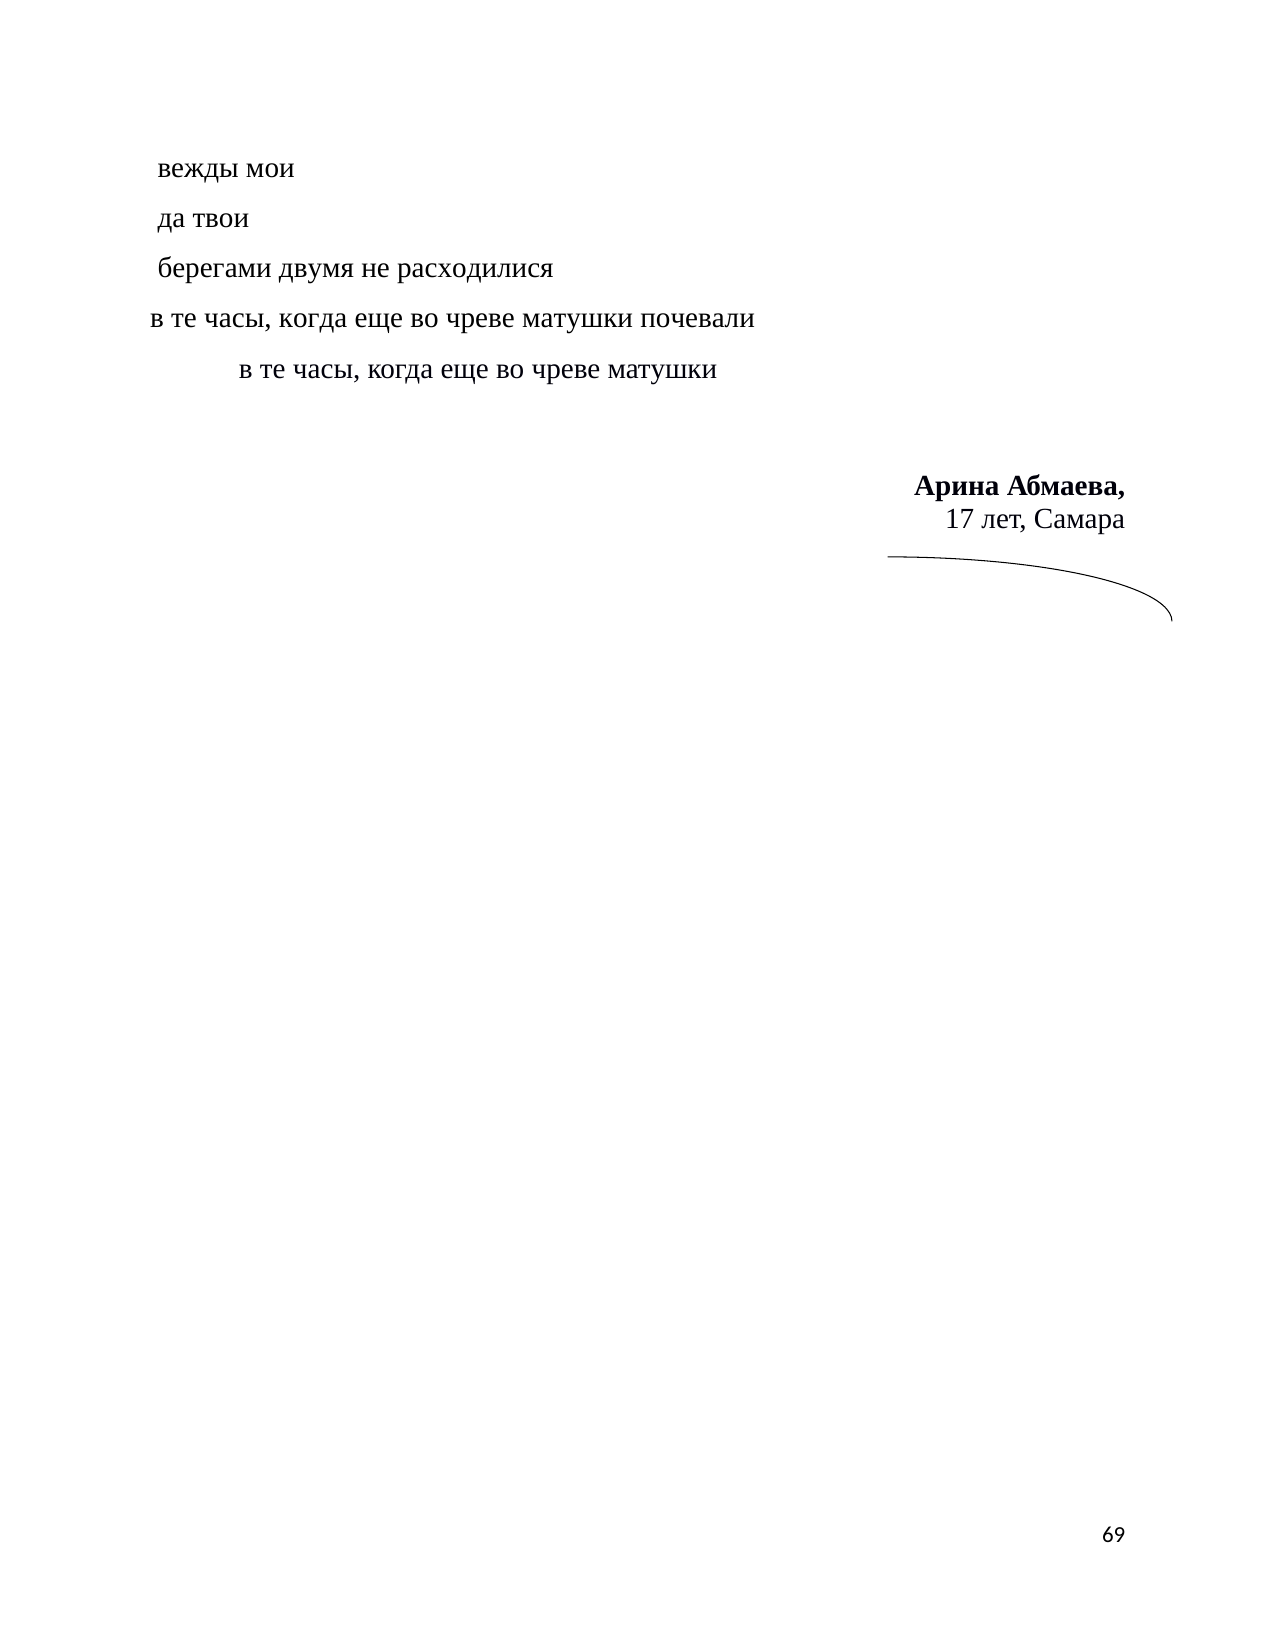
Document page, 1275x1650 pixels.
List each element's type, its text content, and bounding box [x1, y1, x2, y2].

text да твои [150, 200, 1125, 234]
text в те часы, когда еще во чреве матушки почевали [150, 301, 1125, 334]
text вежды мои [150, 150, 1125, 183]
text в те часы, когда еще во чреве матушки [150, 351, 1125, 384]
text 17 лет, Самара [150, 502, 1125, 535]
text Арина Абмаева, [150, 468, 1125, 502]
text берегами двумя не расходилися [150, 250, 1125, 284]
